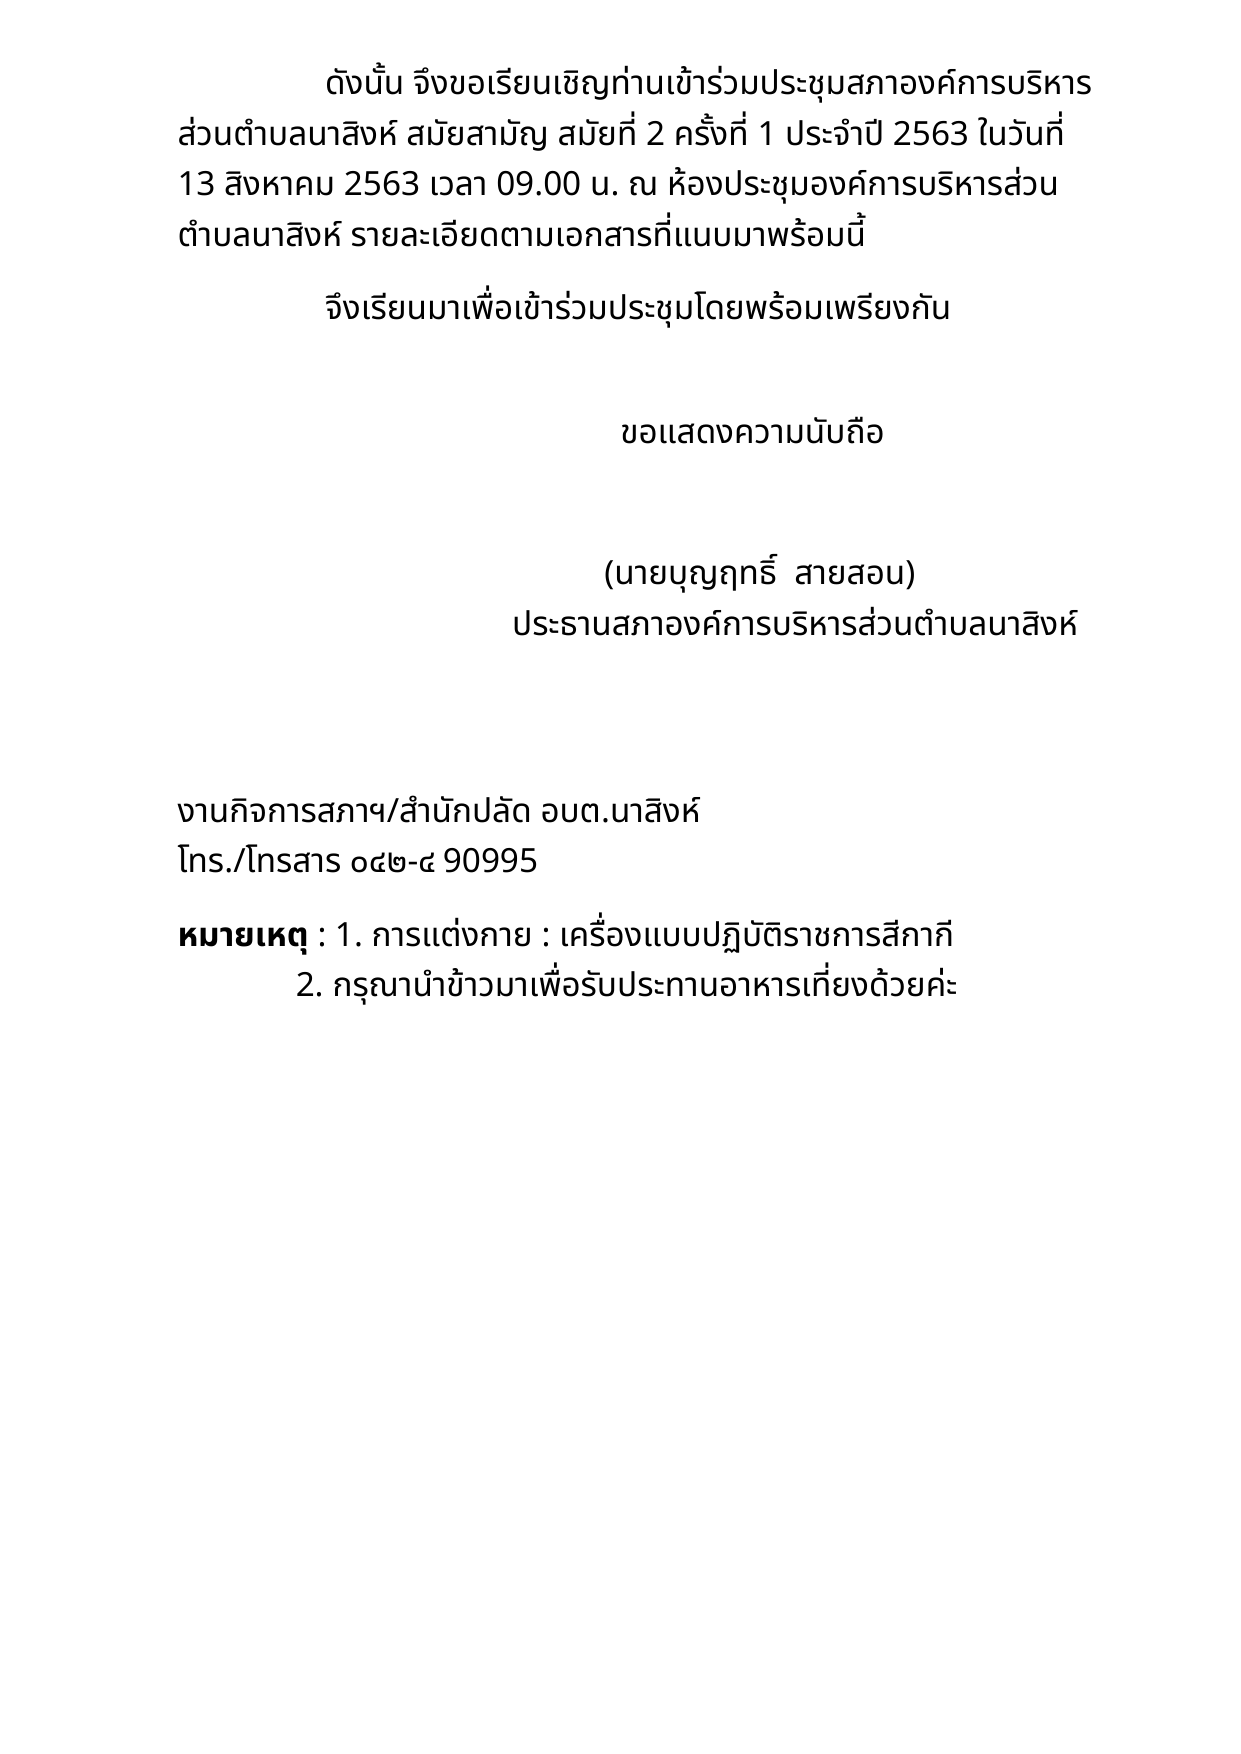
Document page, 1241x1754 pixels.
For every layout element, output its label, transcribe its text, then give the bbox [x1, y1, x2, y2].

text ดังนั้น จึงขอเรียนเชิญท่านเข้าร่วมประชุมสภาองค์การบริหารส่วนตำบลนาสิงห์ สมัยสามัญ สมัยที่ 2 ครั้งที่ 1 ประจำปี 2563 ในวันที่ 13 สิงหาคม 2563 เวลา 09.00 น. ณ ห้องประชุมองค์การบริหารส่วนตำบลนาสิงห์ รายละเอียดตามเอกสารที่แนบมาพร้อมนี้ [177, 59, 1092, 261]
text หมายเหตุ : 1. การแต่งกาย : เครื่องแบบปฏิบัติราชการสีกากี [177, 910, 1092, 961]
text ประธานสภาองค์การบริหารส่วนตำบลนาสิงห์ [177, 600, 1092, 650]
text จึงเรียนมาเพื่อเข้าร่วมประชุมโดยพร้อมเพรียงกัน [177, 284, 1092, 334]
text ขอแสดงความนับถือ [177, 408, 1092, 458]
text งานกิจการสภาฯ/สำนักปลัด อบต.นาสิงห์ [177, 786, 1092, 837]
text โทร./โทรสาร ๐๔๒-๔90995 [177, 837, 1092, 888]
text (นายบุญฤทธิ์ สายสอน) [177, 549, 1092, 600]
text 2. กรุณานำข้าวมาเพื่อรับประทานอาหารเที่ยงด้วยค่ะ [252, 961, 1092, 1012]
